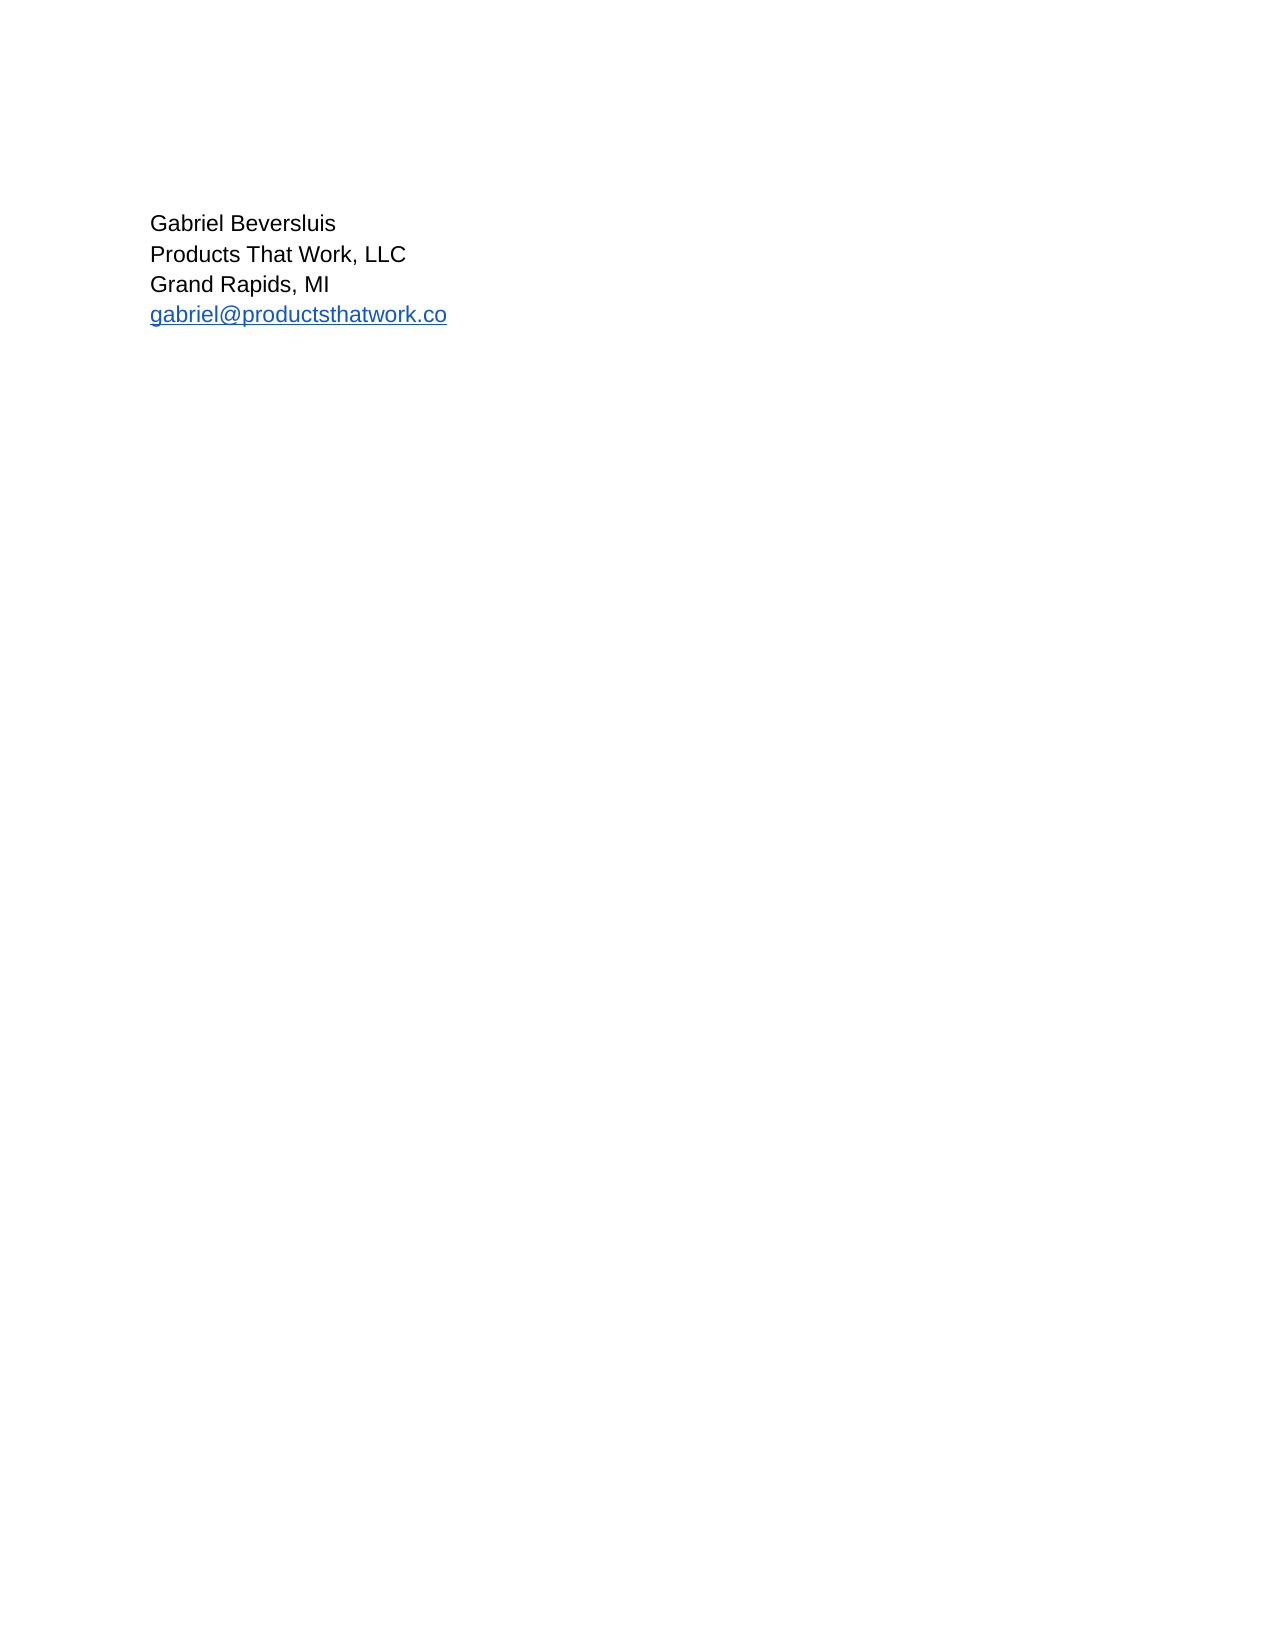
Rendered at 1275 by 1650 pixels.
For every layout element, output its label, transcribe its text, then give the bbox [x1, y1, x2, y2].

text Grand Rapids, MI [150, 271, 1125, 297]
text gabriel@productsthatwork.co [150, 301, 1125, 327]
text Products That Work, LLC [150, 241, 1125, 267]
text Gabriel Beversluis [150, 210, 1125, 237]
